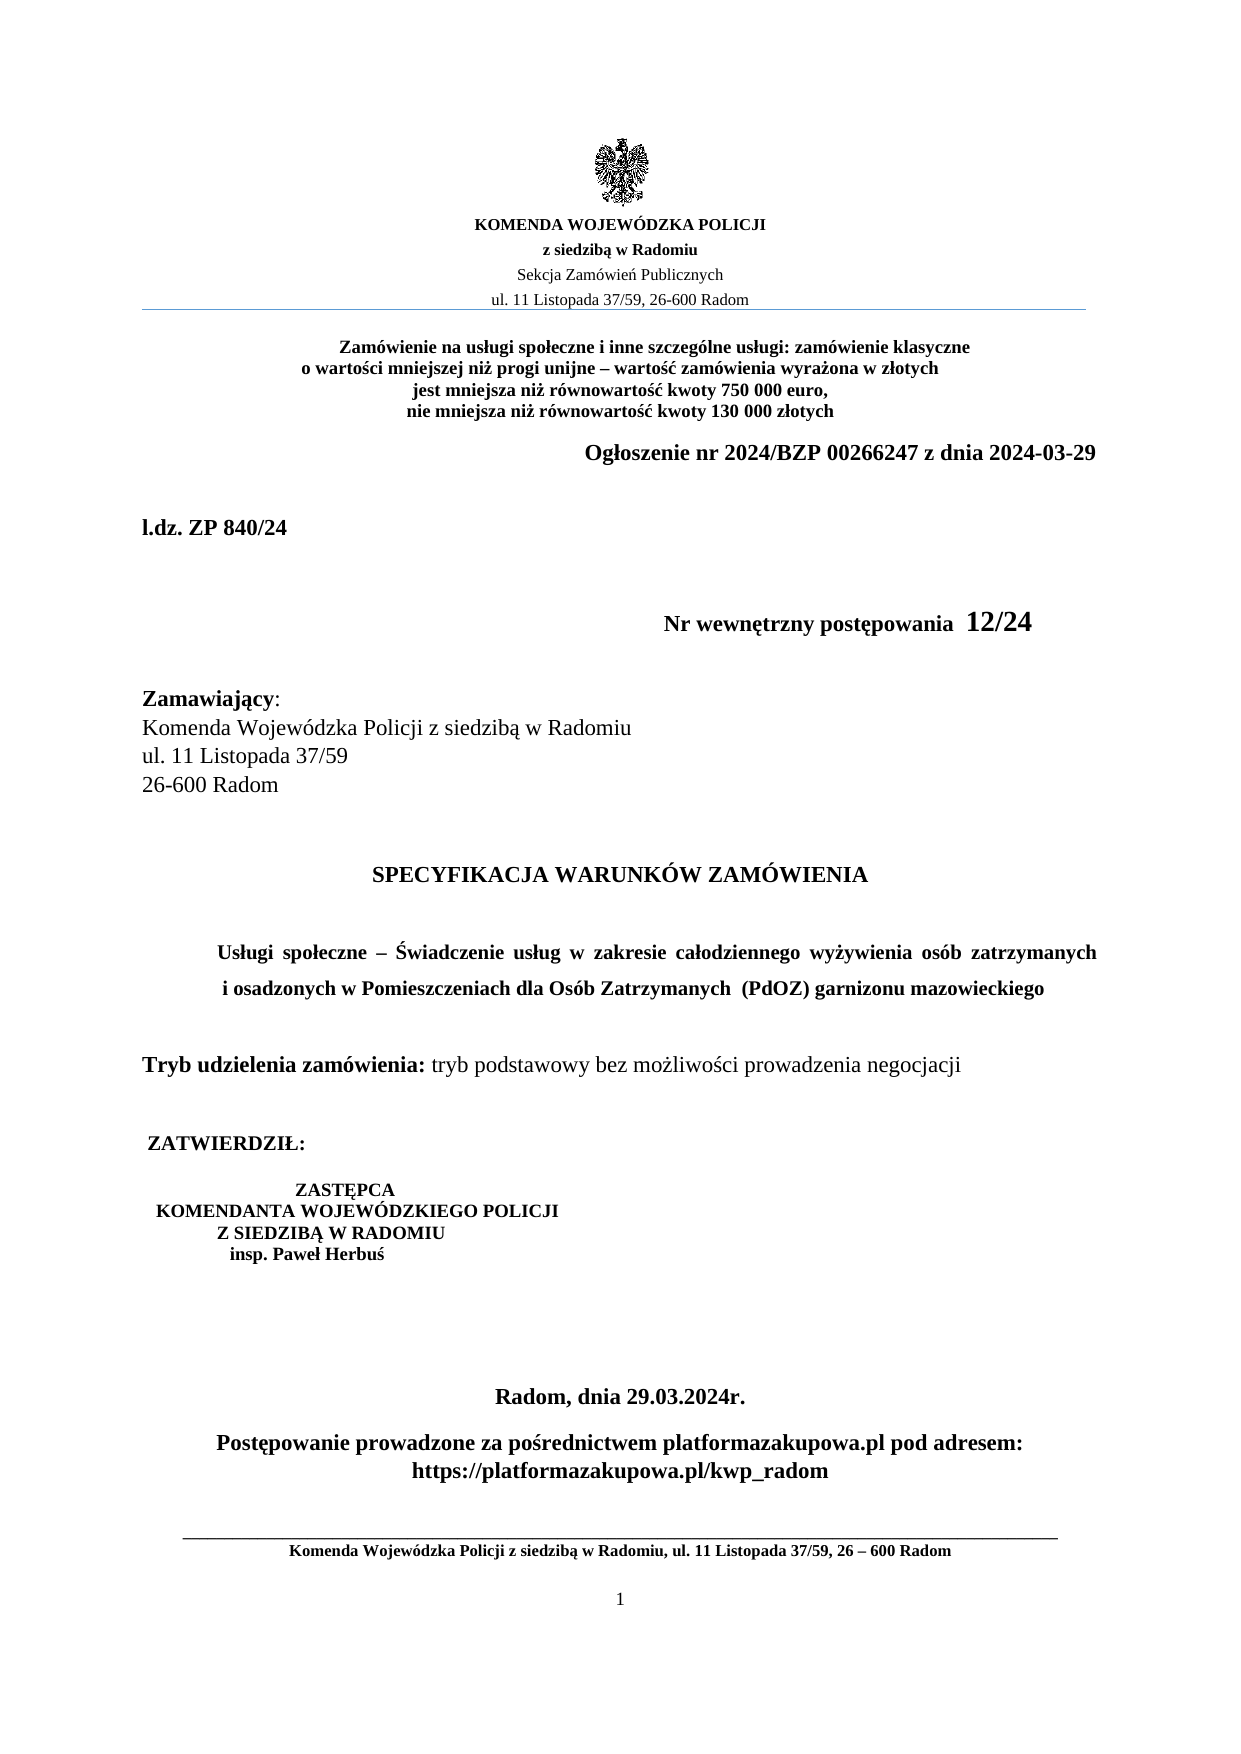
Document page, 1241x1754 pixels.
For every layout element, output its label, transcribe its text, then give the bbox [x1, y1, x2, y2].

text ZASTĘPCA [216, 1178, 1098, 1200]
text Sekcja Zamówień Publicznych [142, 259, 1098, 284]
text KOMENDANTA WOJEWÓDZKIEGO POLICJI [142, 1200, 1098, 1222]
text l.dz. ZP 840/24 [142, 514, 1098, 540]
text ZATWIERDZIŁ: [142, 1130, 1098, 1154]
text Postępowanie prowadzone za pośrednictwem platformazakupowa.pl pod adresem: https://platformazakupowa.pl/kwp_radom [142, 1428, 1098, 1483]
text Tryb udzielenia zamówienia: tryb podstawowy bez możliwości prowadzenia negocjacji [142, 1051, 1098, 1078]
text Nr wewnętrzny postępowania 12/24 [142, 604, 1098, 638]
text insp. Paweł Herbuś [141, 1243, 670, 1265]
text ul. 11 Listopada 37/59, 26-600 Radom [142, 284, 1098, 309]
text z siedzibą w Radomiu [142, 234, 1098, 259]
text Zamówienie na usługi społeczne i inne szczególne usługi: zamówienie klasyczne o wartości mniejszej niż progi unijne – wartość zamówienia wyrażona w złotych jest mniejsza niż równowartość kwoty 750 000 euro, nie mniejsza niż równowartość kwoty 130 000 złotych [142, 336, 1098, 422]
text Zamawiający: Komenda Wojewódzka Policji z siedzibą w Radomiu ul. 11 Listopada 37/59 26-600 Radom [142, 685, 1098, 797]
text Usługi społeczne – Świadczenie usług w zakresie całodziennego wyżywienia osób zatrzymanych i osadzonych w Pomieszczeniach dla Osób Zatrzymanych (PdOZ) garnizonu mazowieckiego [217, 940, 1098, 1000]
picture [589, 135, 651, 210]
text KOMENDA WOJEWÓDZKA POLICJI [142, 209, 1098, 234]
text SPECYFIKACJA WARUNKÓW ZAMÓWIENIA [142, 861, 1098, 887]
text Radom, dnia 29.03.2024r. [142, 1383, 1098, 1410]
text Z SIEDZIBĄ W RADOMIU [142, 1222, 1098, 1243]
text Ogłoszenie nr 2024/BZP 00266247 z dnia 2024-03-29 [511, 438, 1098, 495]
